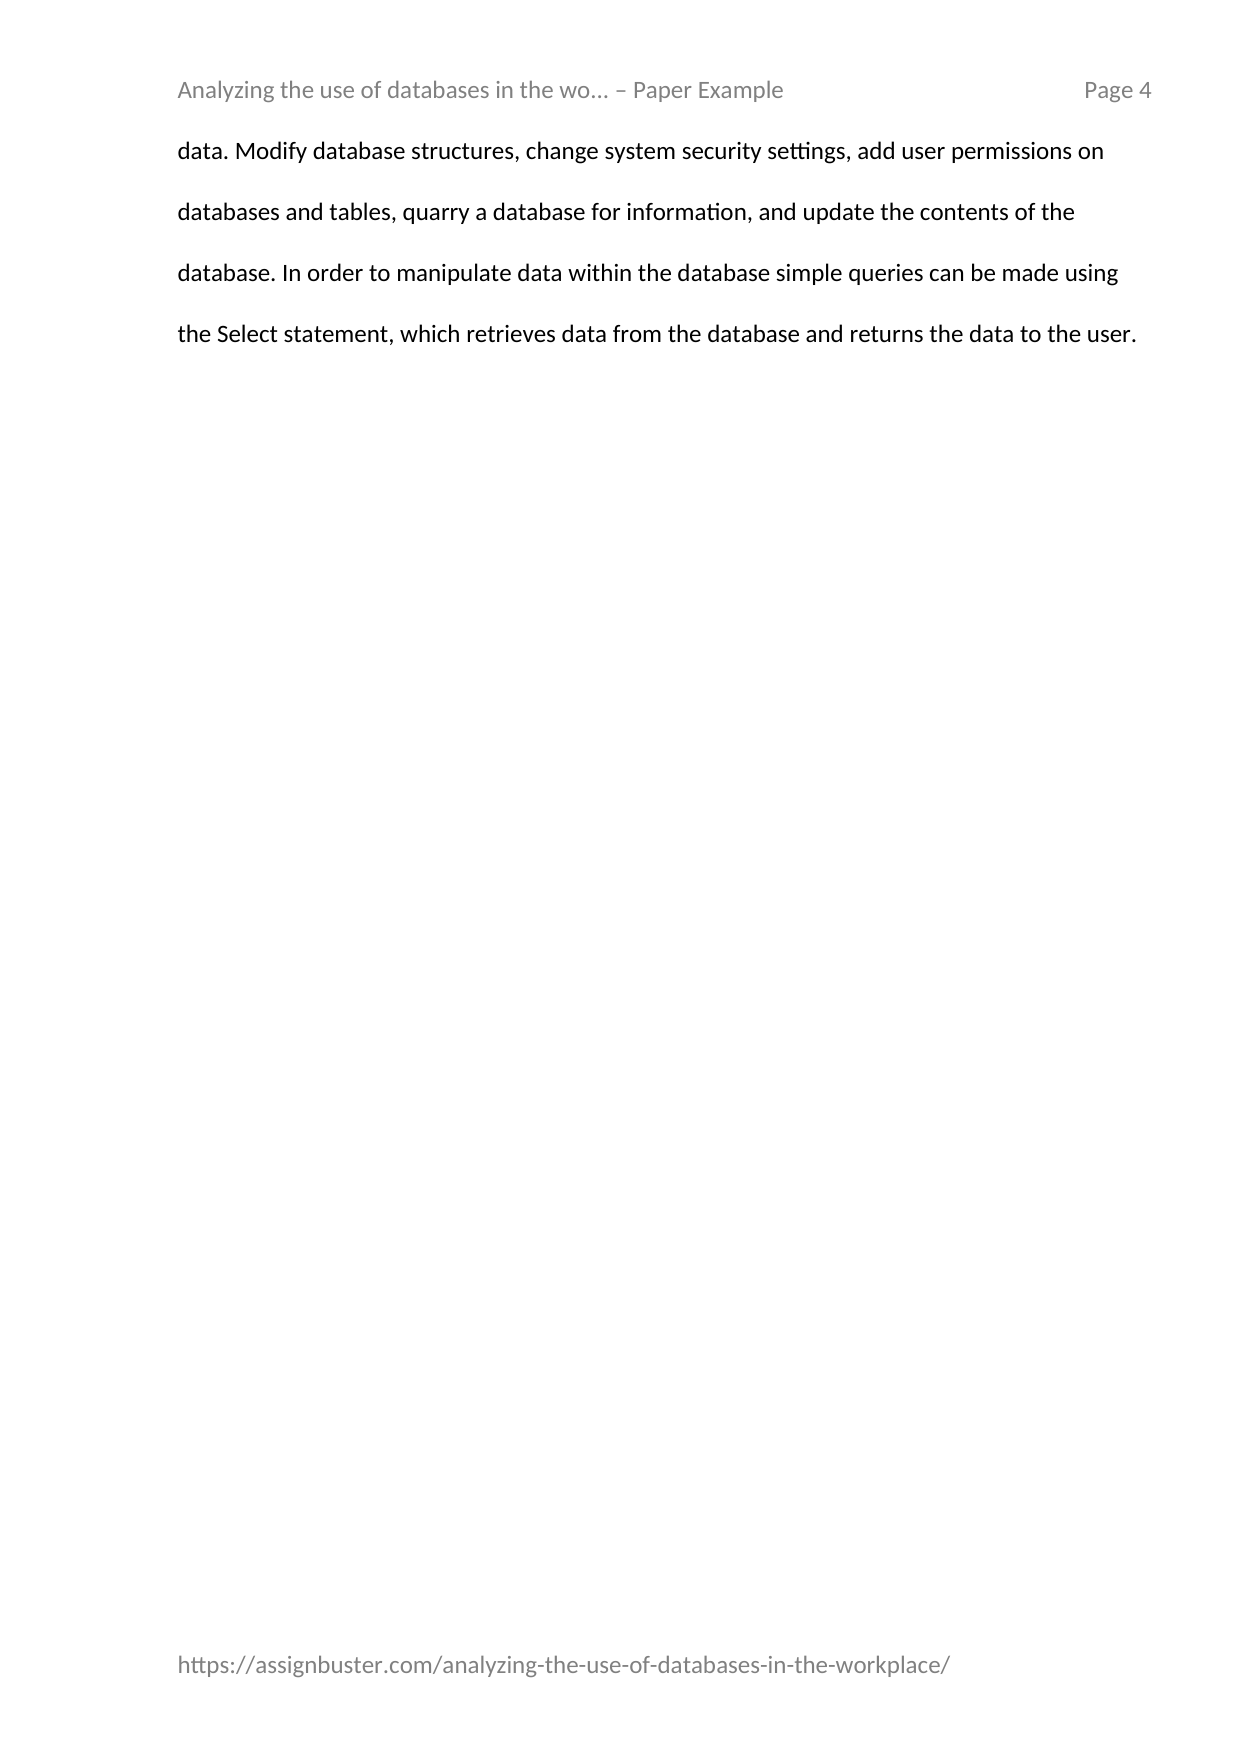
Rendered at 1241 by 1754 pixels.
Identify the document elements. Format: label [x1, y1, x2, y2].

text [177, 135, 1152, 348]
